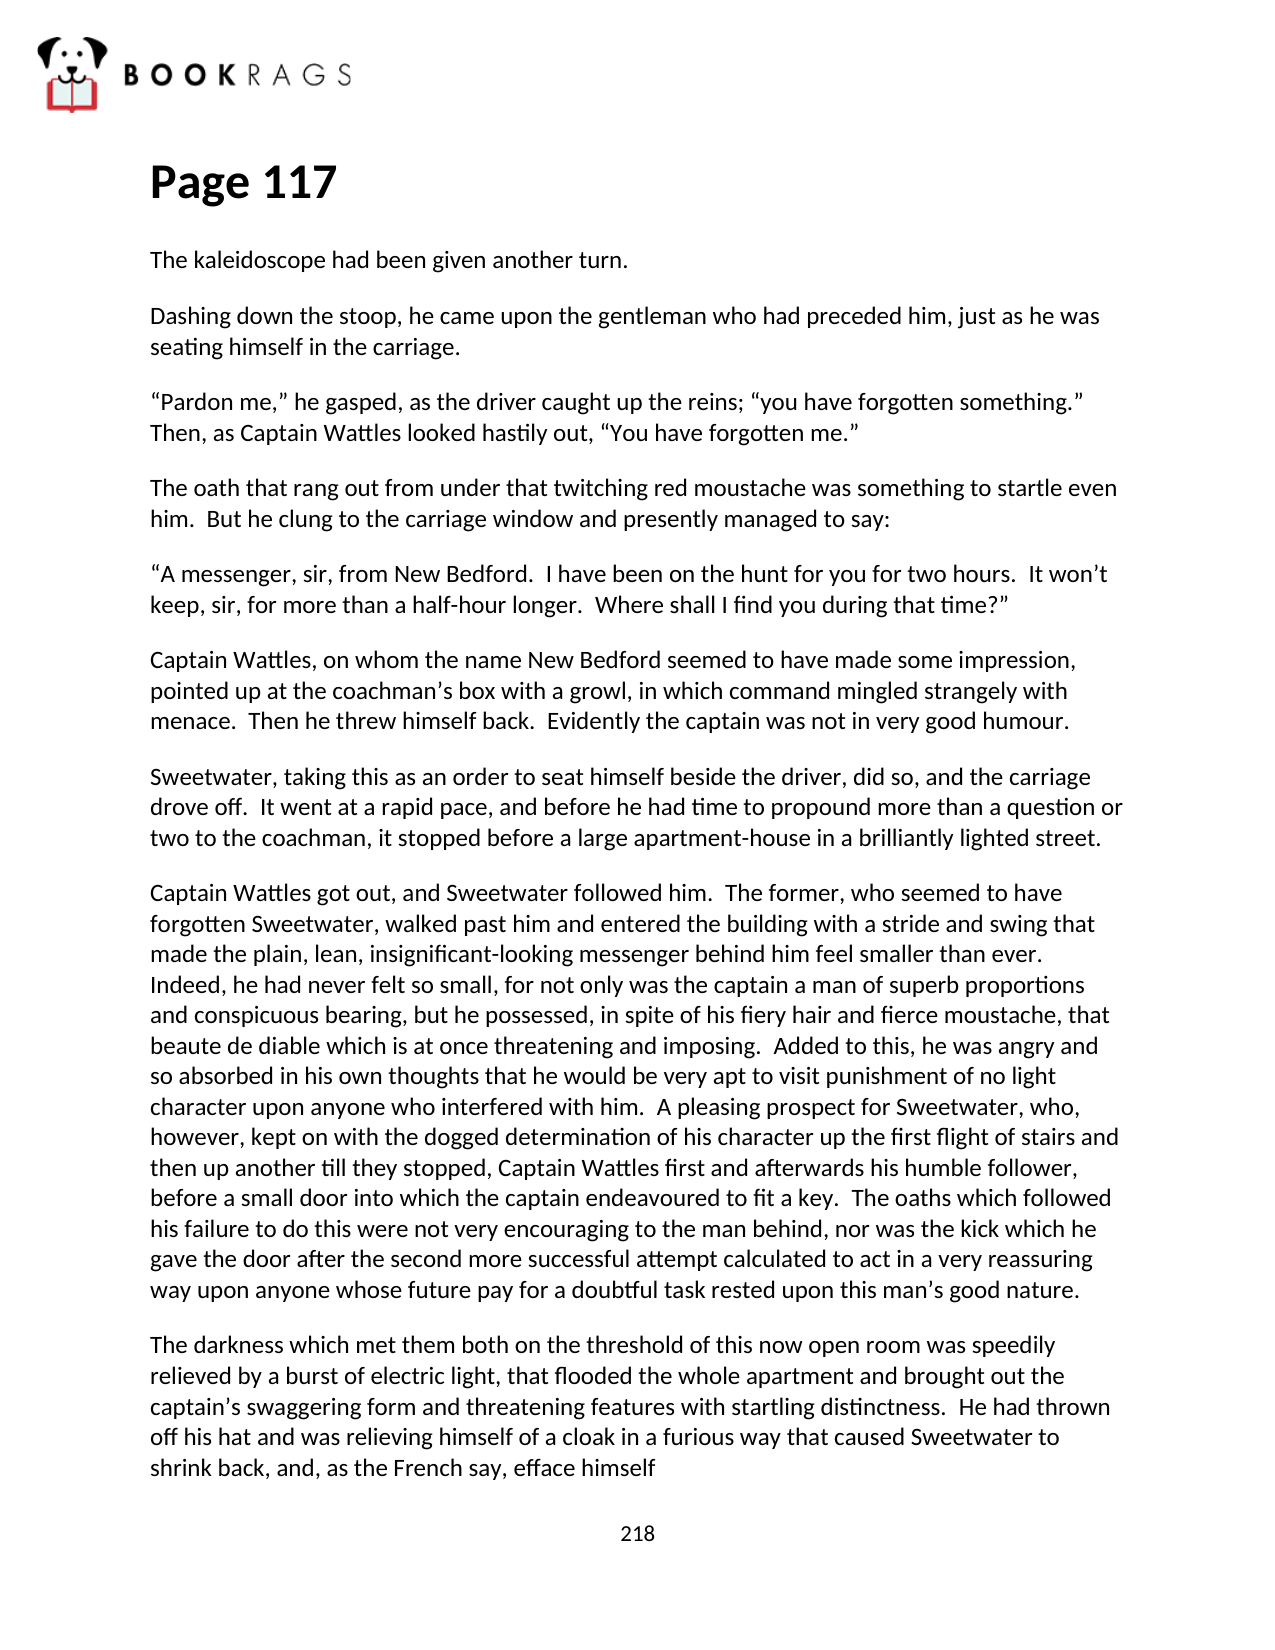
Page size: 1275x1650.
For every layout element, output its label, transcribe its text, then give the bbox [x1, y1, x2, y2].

picture [37, 37, 351, 113]
text Dashing down the stoop, he came upon the gentleman who had preceded him, just as he was seating himself in the carriage. [150, 300, 1125, 361]
text Captain Wattles, on whom the name New Bedford seemed to have made some impression, pointed up at the coachman’s box with a growl, in which command mingled strangely with menace. Then he threw himself back. Evidently the captain was not in very good humour. [150, 644, 1125, 736]
text The kaleidoscope had been given another turn. [150, 244, 1125, 275]
text Captain Wattles got out, and Sweetwater followed him. The former, who seemed to have forgotten Sweetwater, walked past him and entered the building with a stride and swing that made the plain, lean, insignificant-looking messenger behind him feel smaller than ever. Indeed, he had never felt so small, for not only was the captain a man of superb proportions and conspicuous bearing, but he possessed, in spite of his fiery hair and fierce moustache, that beaute de diable which is at once threatening and imposing. Added to this, he was angry and so absorbed in his own thoughts that he would be very apt to visit punishment of no light character upon anyone who interfered with him. A pleasing prospect for Sweetwater, who, however, kept on with the dogged determination of his character up the first flight of stairs and then up another till they stopped, Captain Wattles first and afterwards his humble follower, before a small door into which the captain endeavoured to fit a key. The oaths which followed his failure to do this were not very encouraging to the man behind, nor was the kick which he gave the door after the second more successful attempt calculated to act in a very reassuring way upon anyone whose future pay for a doubtful task rested upon this man’s good nature. [150, 877, 1125, 1305]
text The oath that rang out from under that twitching red moustache was something to startle even him. But he clung to the carriage window and presently managed to say: [150, 472, 1125, 533]
text “A messenger, sir, from New Bedford. I have been on the hunt for you for two hours. It won’t keep, sir, for more than a half-hour longer. Where shall I find you during that time?” [150, 558, 1125, 619]
text Page 117 [150, 150, 1125, 211]
text “Pardon me,” he gasped, as the driver caught up the reins; “you have forgotten something.” Then, as Captain Wattles looked hastily out, “You have forgotten me.” [150, 386, 1125, 447]
text Sweetwater, taking this as an order to seat himself beside the driver, did so, and the carriage drove off. It went at a rapid pace, and before he had time to propound more than a question or two to the coachman, it stopped before a large apartment-house in a brilliantly lighted street. [150, 761, 1125, 852]
text The darkness which met them both on the threshold of this now open room was speedily relieved by a burst of electric light, that flooded the whole apartment and brought out the captain’s swaggering form and threatening features with startling distinctness. He had thrown off his hat and was relieving himself of a cloak in a furious way that caused Sweetwater to shrink back, and, as the French say, efface himself [150, 1330, 1125, 1482]
